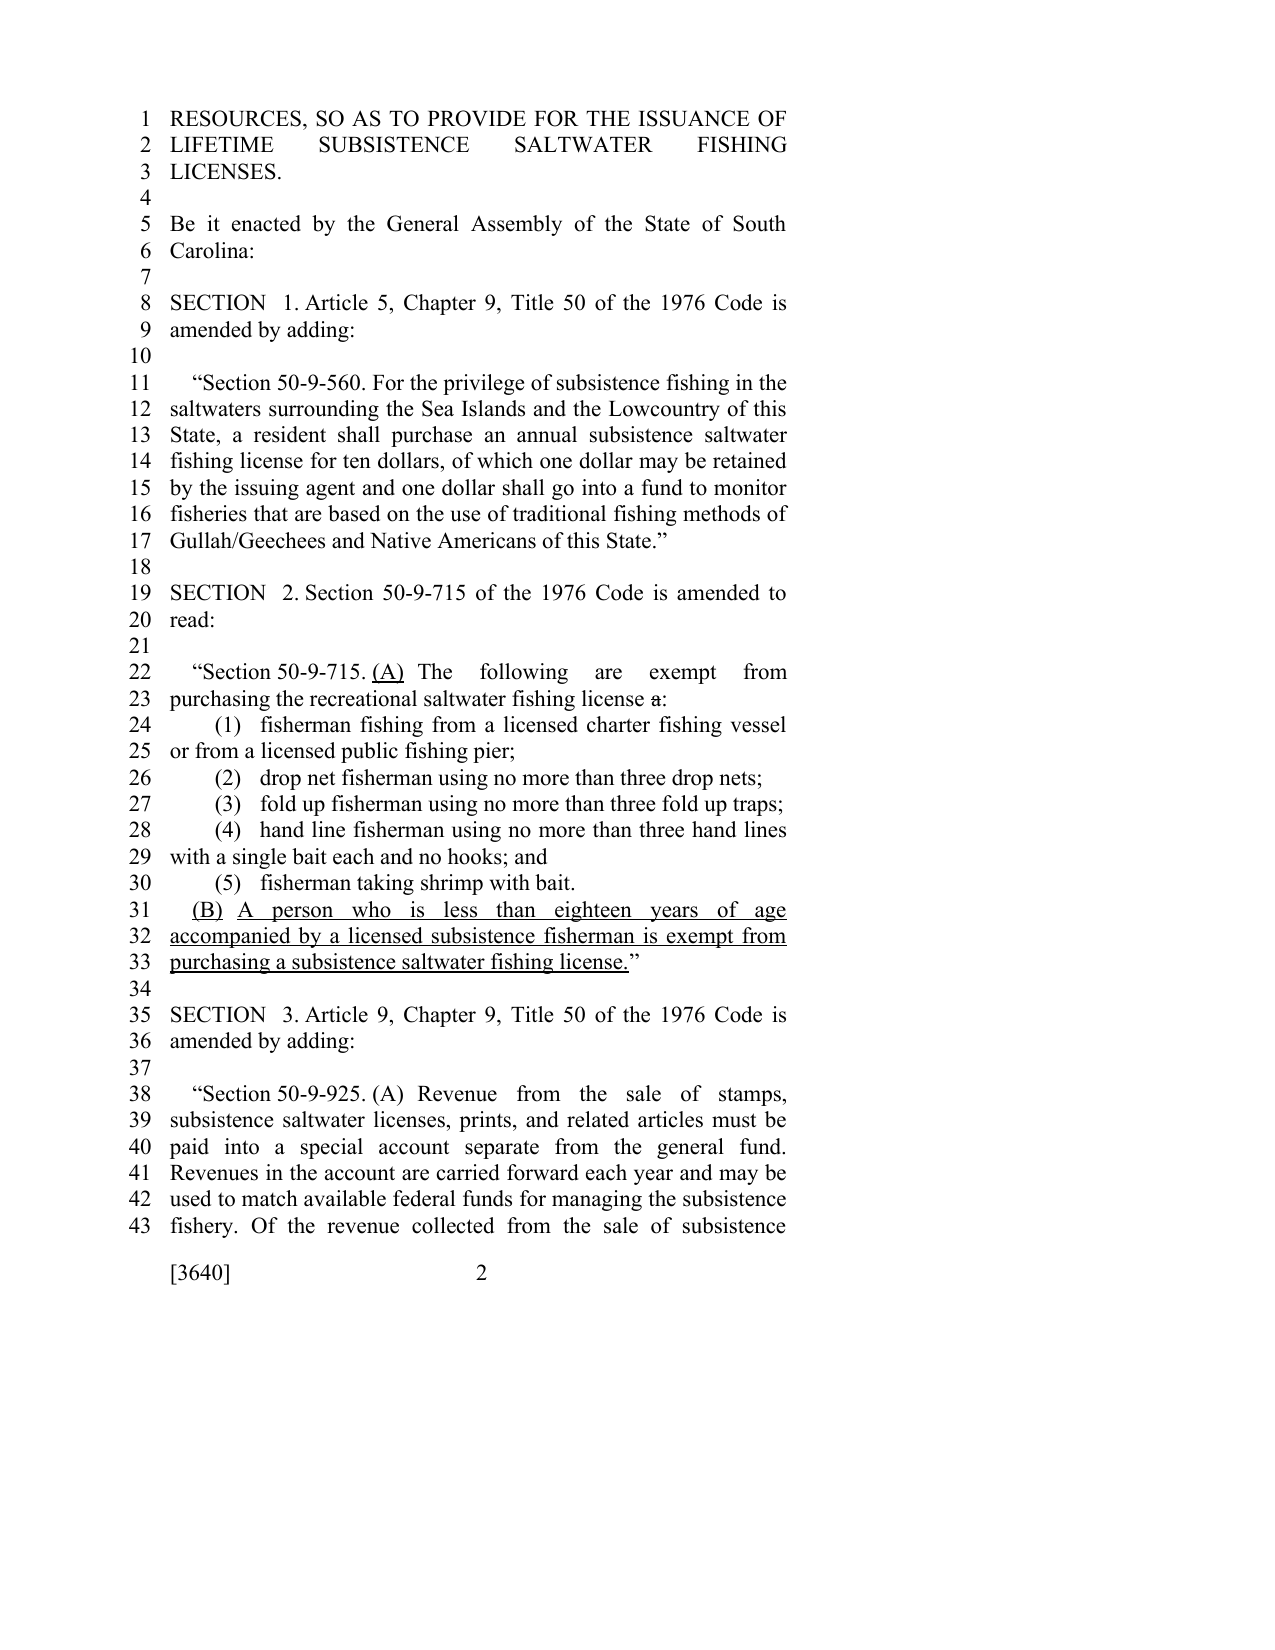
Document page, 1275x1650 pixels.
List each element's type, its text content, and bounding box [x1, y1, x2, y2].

text (1) fisherman fishing from a licensed charter fishing vessel or from a licensed public fishing pier; [169, 711, 787, 764]
text (4) hand line fisherman using no more than three hand lines with a single bait each and no hooks; and [169, 817, 787, 869]
text SECTION 3. Article 9, Chapter 9, Title 50 of the 1976 Code is amended by adding: [169, 1001, 787, 1054]
text “Section 50-9-560. For the privilege of subsistence fishing in the saltwaters surrounding the Sea Islands and the Lowcountry of this State, a resident shall purchase an annual subsistence saltwater fishing license for ten dollars, of which one dollar may be retained by the issuing agent and one dollar shall go into a fund to monitor fisheries that are based on the use of traditional fishing methods of Gullah/Geechees and Native Americans of this State.” [169, 368, 787, 553]
text (B) A person who is less than eighteen years of age accompanied by a licensed subsistence fisherman is exempt from purchasing a subsistence saltwater fishing license.” [169, 946, 787, 975]
text (5) fisherman taking shrimp with bait. [169, 869, 787, 896]
text Be it enacted by the General Assembly of the State of South Carolina: [169, 210, 787, 263]
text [169, 1080, 787, 1238]
text (B) A person who is less than eighteen years of age accompanied by a licensed subsistence fisherman is exempt from purchasing a subsistence saltwater fishing license.” [169, 896, 787, 945]
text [169, 105, 787, 184]
text (2) drop net fisherman using no more than three drop nets; [169, 764, 787, 790]
text (3) fold up fisherman using no more than three fold up traps; [169, 790, 787, 817]
text SECTION 2. Section 50-9-715 of the 1976 Code is amended to read: [169, 579, 787, 632]
text SECTION 1. Article 5, Chapter 9, Title 50 of the 1976 Code is amended by adding: [169, 289, 787, 342]
text “Section 50-9-715. (A) The following are exempt from purchasing the recreational saltwater fishing license a: [169, 658, 787, 711]
